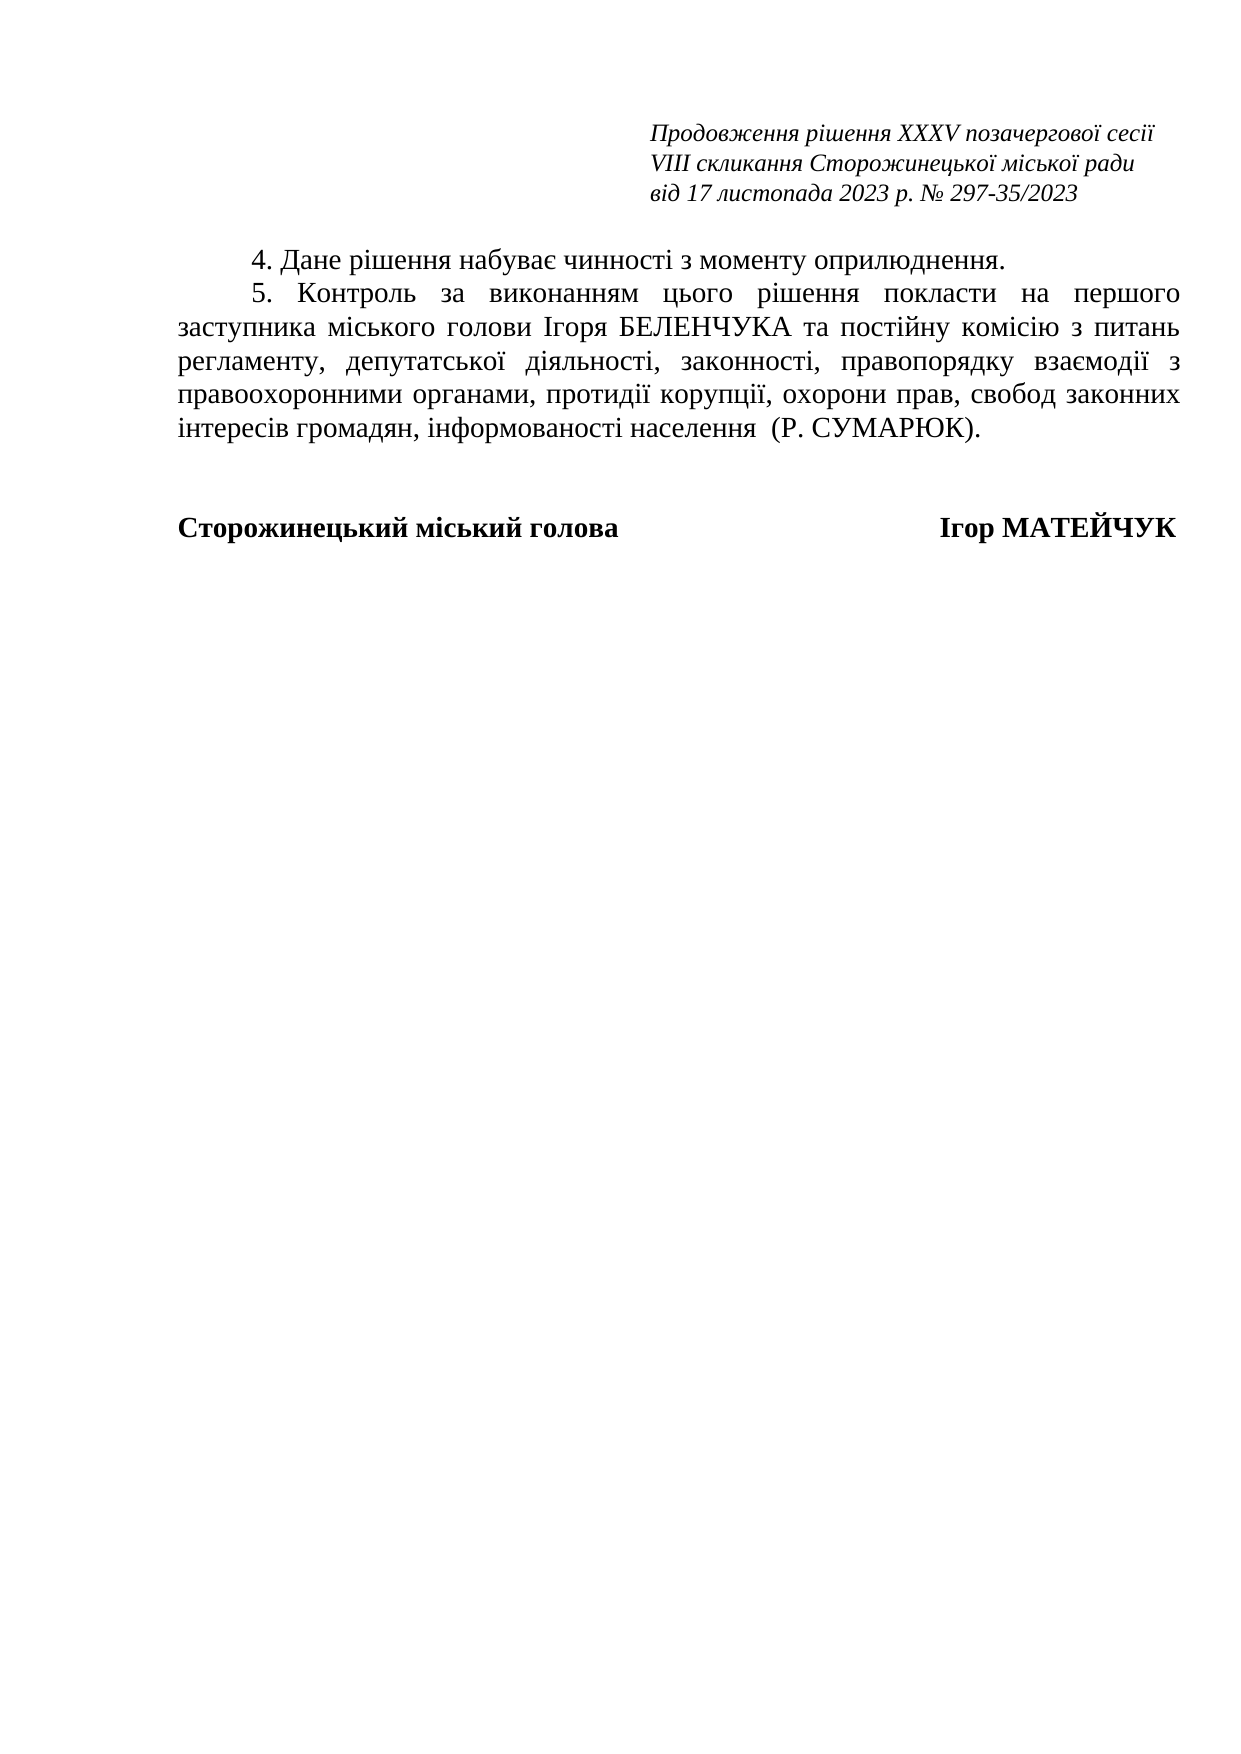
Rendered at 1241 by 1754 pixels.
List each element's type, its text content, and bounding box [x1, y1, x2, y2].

text 5. Контроль за виконанням цього рішення покласти на першого заступника міського голови Ігоря БЕЛЕНЧУКА та постійну комісію з питань регламенту, депутатської діяльності, законності, правопорядку взаємодії з правоохоронними органами, протидії корупції, охорони прав, свобод законних інтересів громадян, інформованості населення (Р. СУМАРЮК). [177, 276, 1181, 443]
text VІІІ скликання Сторожинецької міської ради [650, 148, 1181, 177]
text Сторожинецький міський голова Ігор МАТЕЙЧУК [177, 510, 1181, 544]
text Продовження рішення ХХХV позачергової сесії [650, 118, 1181, 147]
text 4. Дане рішення набуває чинності з моменту оприлюднення. [177, 242, 1181, 276]
text від 17 листопада 2023 р. № 297-35/2023 [650, 178, 1181, 207]
